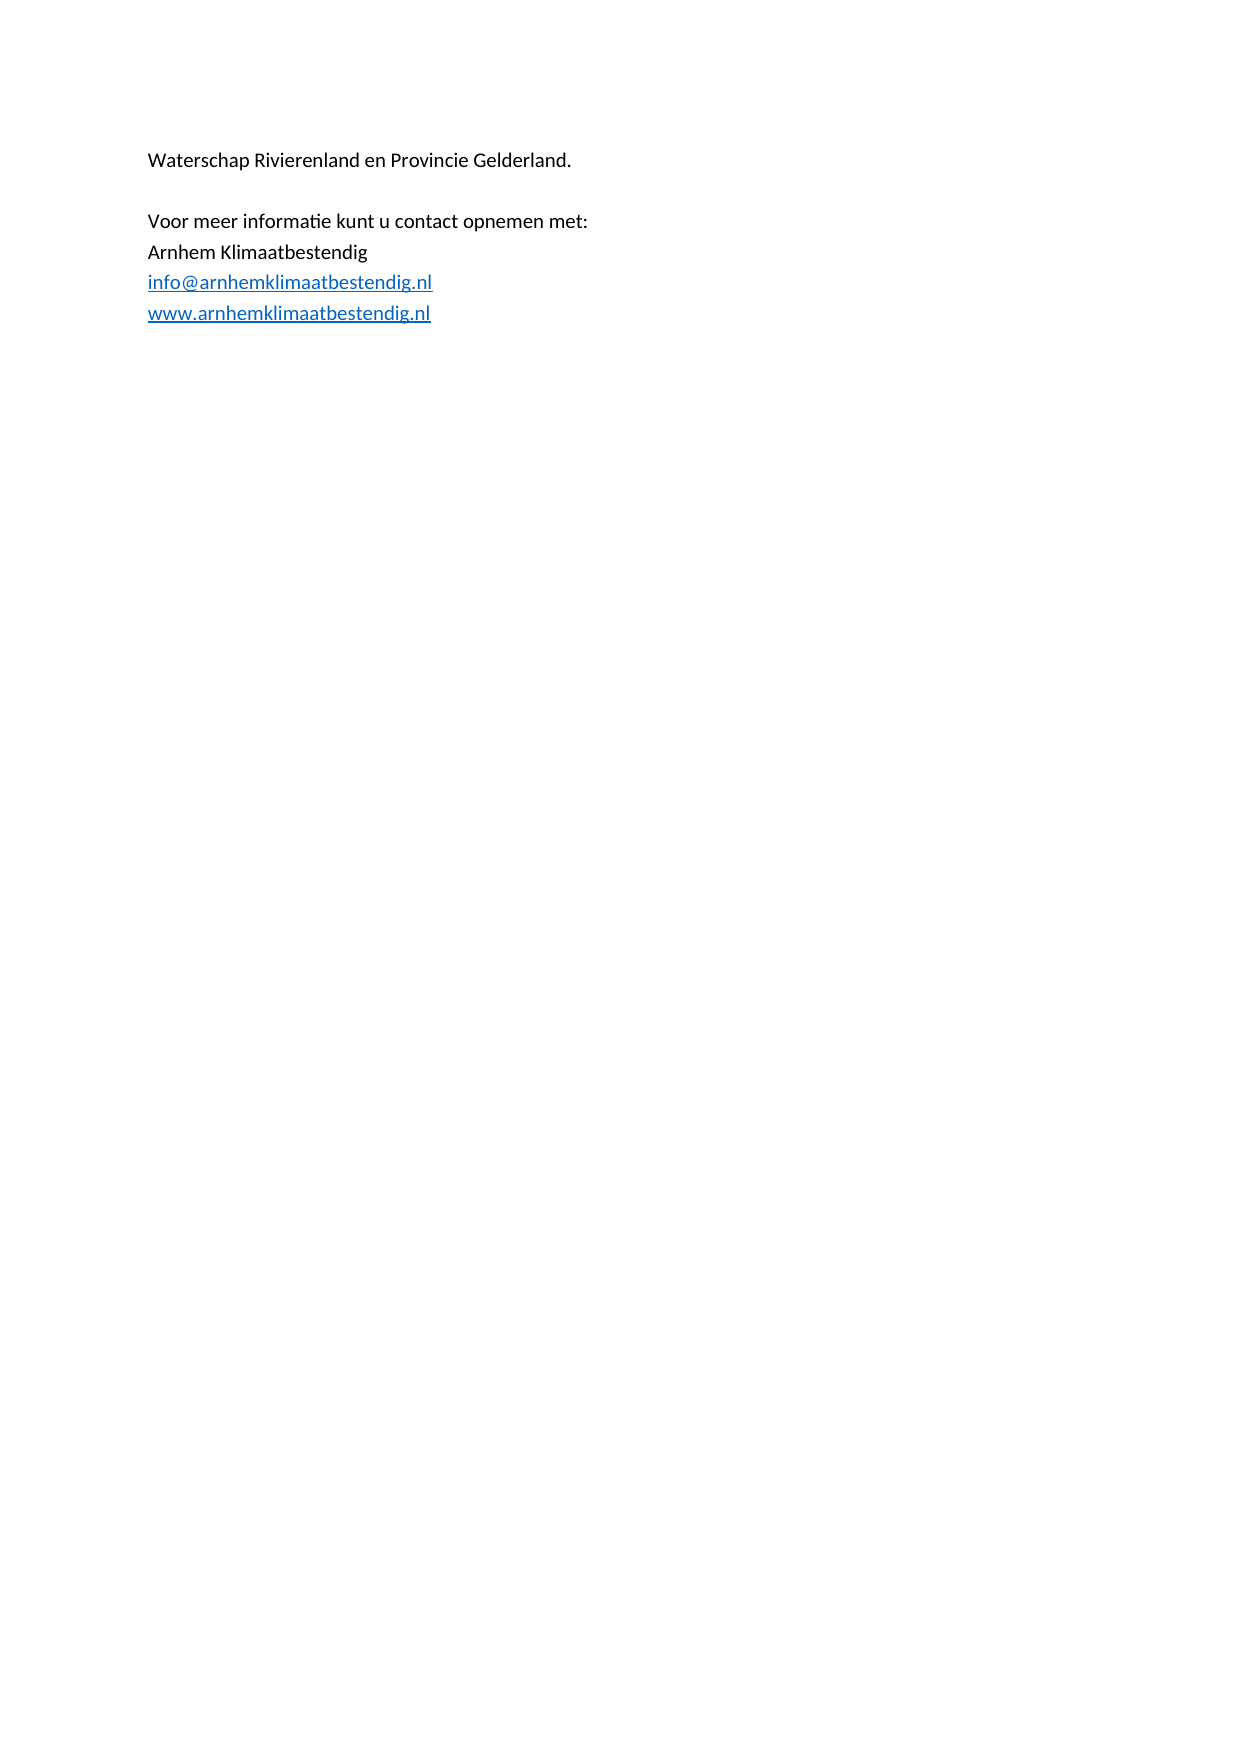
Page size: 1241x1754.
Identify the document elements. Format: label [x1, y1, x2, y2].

text [148, 148, 1093, 325]
